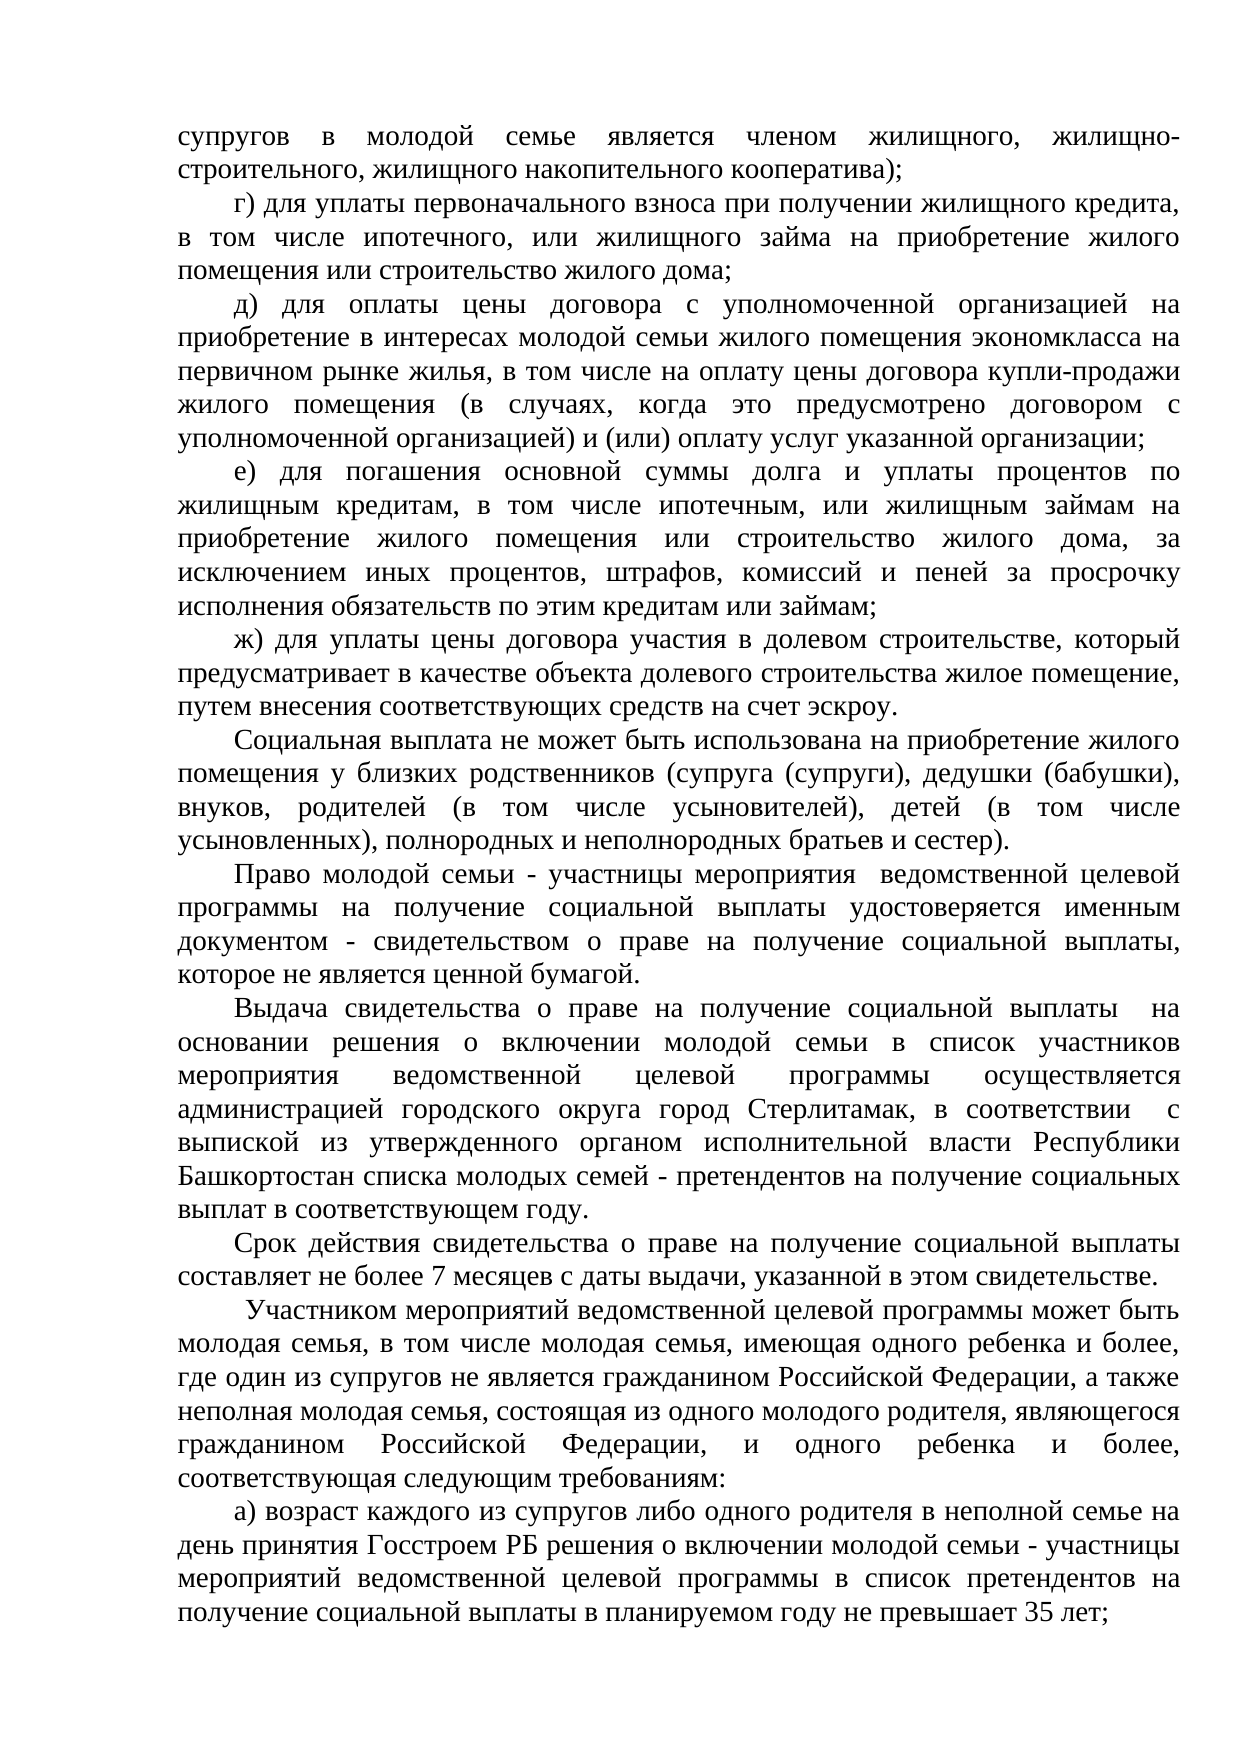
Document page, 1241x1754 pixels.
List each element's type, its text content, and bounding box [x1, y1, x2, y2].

text Право молодой семьи - участницы мероприятия ведомственной целевой программы на получение социальной выплаты удостоверяется именным документом - свидетельством о праве на получение социальной выплаты, которое не является ценной бумагой. [177, 856, 1181, 990]
text Срок действия свидетельства о праве на получение социальной выплаты составляет не более 7 месяцев с даты выдачи, указанной в этом свидетельстве. [177, 1225, 1181, 1292]
text ж) для уплаты цены договора участия в долевом строительстве, который предусматривает в качестве объекта долевого строительства жилое помещение, путем внесения соответствующих средств на счет эскроу. [177, 621, 1181, 722]
text Выдача свидетельства о праве на получение социальной выплаты на основании решения о включении молодой семьи в список участников мероприятия ведомственной целевой программы осуществляется администрацией городского округа город Стерлитамак, в соответствии с выпиской из утвержденного органом исполнительной власти Республики Башкортостан списка молодых семей - претендентов на получение социальных выплат в соответствующем году. [177, 990, 1181, 1225]
text Социальная выплата не может быть использована на приобретение жилого помещения у близких родственников (супруга (супруги), дедушки (бабушки), внуков, родителей (в том числе усыновителей), детей (в том числе усыновленных), полнородных и неполнородных братьев и сестер). [177, 722, 1181, 856]
text Участником мероприятий ведомственной целевой программы может быть молодая семья, в том числе молодая семья, имеющая одного ребенка и более, где один из супругов не является гражданином Российской Федерации, а также неполная молодая семья, состоящая из одного молодого родителя, являющегося гражданином Российской Федерации, и одного ребенка и более, соответствующая следующим требованиям: [177, 1292, 1181, 1493]
text е) для погашения основной суммы долга и уплаты процентов по жилищным кредитам, в том числе ипотечным, или жилищным займам на приобретение жилого помещения или строительство жилого дома, за исключением иных процентов, штрафов, комиссий и пеней за просрочку исполнения обязательств по этим кредитам или займам; [177, 453, 1181, 621]
text г) для уплаты первоначального взноса при получении жилищного кредита, в том числе ипотечного, или жилищного займа на приобретение жилого помещения или строительство жилого дома; [177, 185, 1181, 286]
text а) возраст каждого из супругов либо одного родителя в неполной семье на день принятия Госстроем РБ решения о включении молодой семьи - участницы мероприятий ведомственной целевой программы в список претендентов на получение социальной выплаты в планируемом году не превышает 35 лет; [177, 1493, 1181, 1627]
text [177, 118, 1181, 185]
text д) для оплаты цены договора с уполномоченной организацией на приобретение в интересах молодой семьи жилого помещения экономкласса на первичном рынке жилья, в том числе на оплату цены договора купли-продажи жилого помещения (в случаях, когда это предусмотрено договором с уполномоченной организацией) и (или) оплату услуг указанной организации; [177, 286, 1181, 453]
